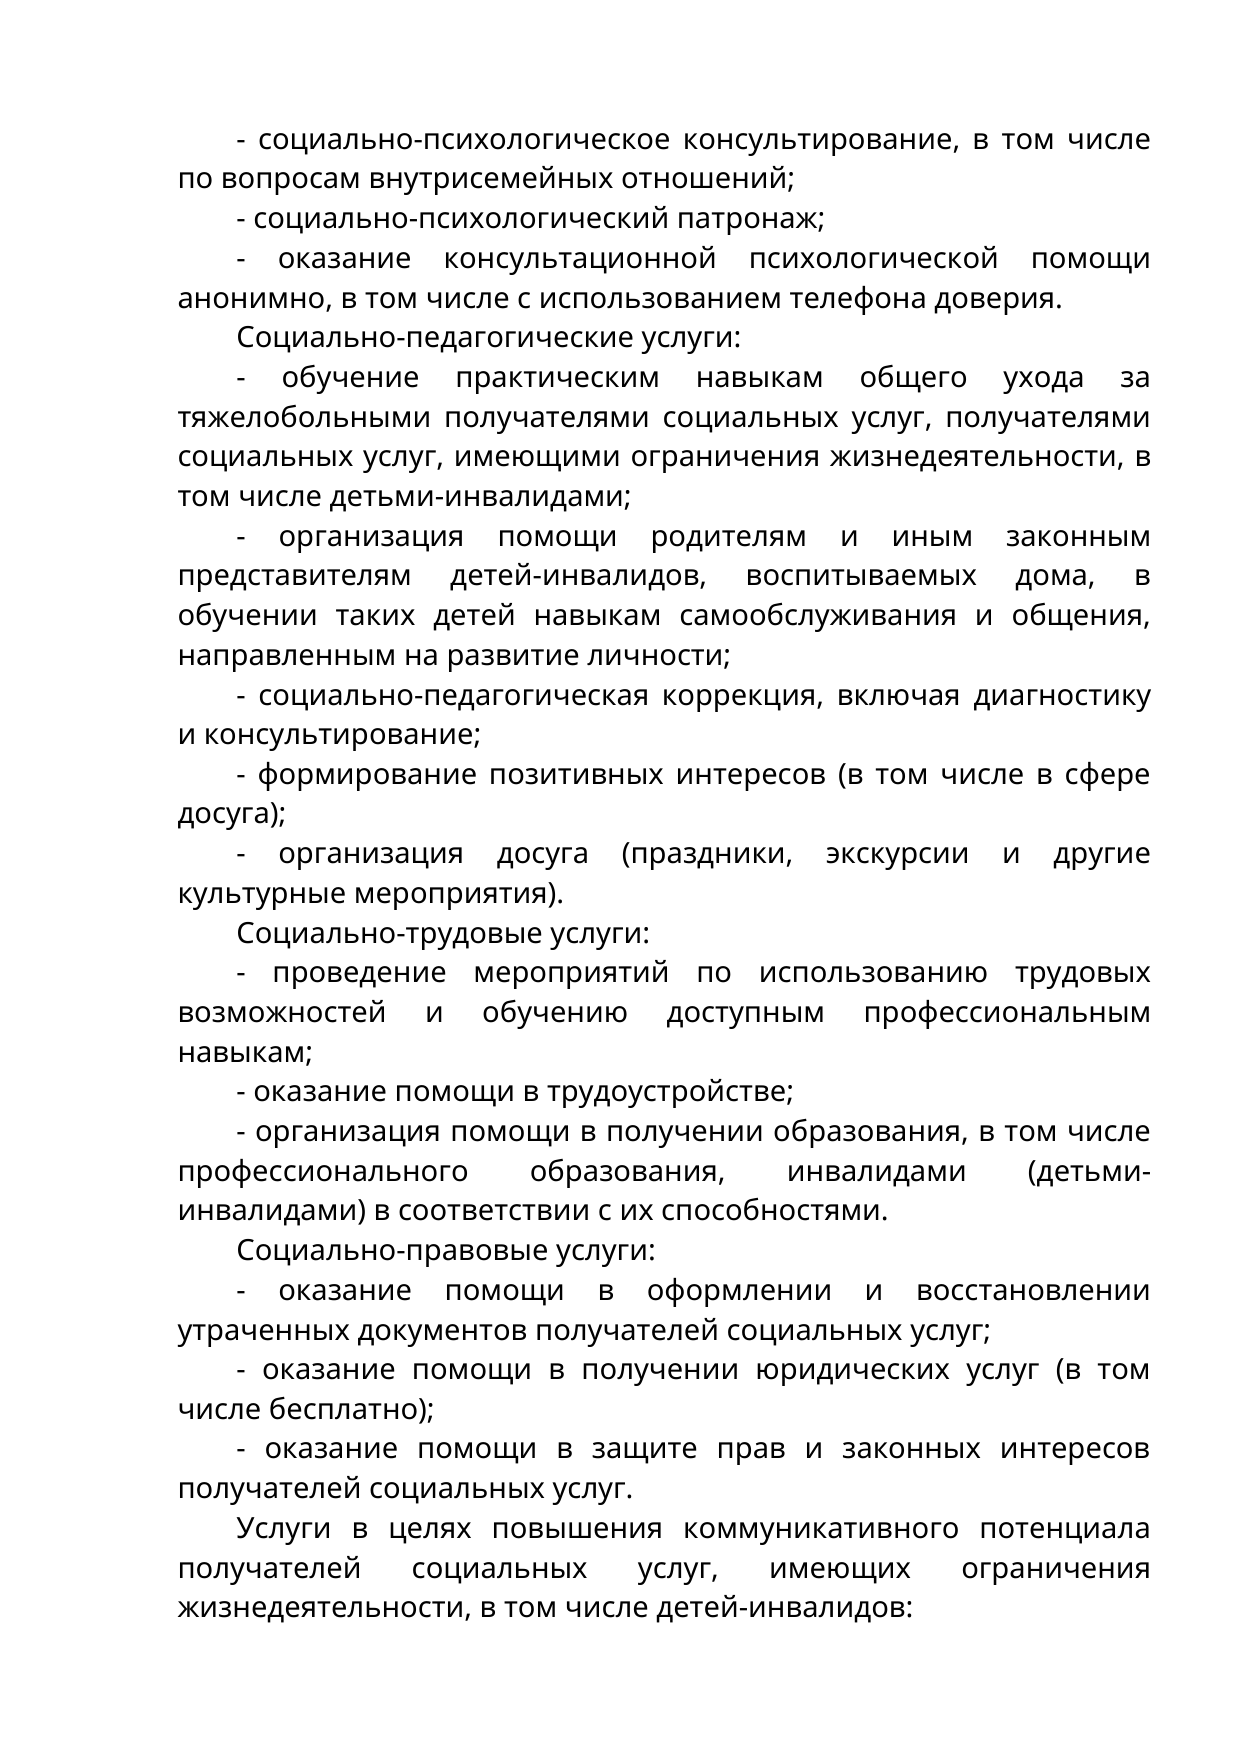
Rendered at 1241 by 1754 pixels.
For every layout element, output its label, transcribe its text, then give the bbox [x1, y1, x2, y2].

list Социально-трудовые услуги: [177, 912, 1152, 952]
list - оказание помощи в оформлении и восстановлении утраченных документов получателей социальных услуг; [177, 1269, 1152, 1348]
list - оказание консультационной психологической помощи анонимно, в том числе с использованием телефона доверия. [177, 237, 1152, 317]
list - оказание помощи в трудоустройстве; [177, 1071, 1152, 1110]
list - формирование позитивных интересов (в том числе в сфере досуга); [177, 753, 1152, 832]
list - организация помощи в получении образования, в том числе профессионального образования, инвалидами (детьми-инвалидами) в соответствии с их способностями. [177, 1110, 1152, 1229]
list Социально-педагогические услуги: [177, 317, 1152, 356]
list - организация досуга (праздники, экскурсии и другие культурные мероприятия). [177, 832, 1152, 912]
list - социально-педагогическая коррекция, включая диагностику и консультирование; [177, 674, 1152, 753]
list Социально-правовые услуги: [177, 1229, 1152, 1269]
list - социально-психологическое консультирование, в том числе по вопросам внутрисемейных отношений; [177, 118, 1152, 197]
list - оказание помощи в защите прав и законных интересов получателей социальных услуг. [177, 1428, 1152, 1507]
list - организация помощи родителям и иным законным представителям детей-инвалидов, воспитываемых дома, в обучении таких детей навыкам самообслуживания и общения, направленным на развитие личности; [177, 515, 1152, 674]
list - социально-психологический патронаж; [177, 197, 1152, 237]
list Услуги в целях повышения коммуникативного потенциала получателей социальных услуг, имеющих ограничения жизнедеятельности, в том числе детей-инвалидов: [177, 1507, 1152, 1626]
list - проведение мероприятий по использованию трудовых возможностей и обучению доступным профессиональным навыкам; [177, 952, 1152, 1071]
list - оказание помощи в получении юридических услуг (в том числе бесплатно); [177, 1348, 1152, 1428]
list - обучение практическим навыкам общего ухода за тяжелобольными получателями социальных услуг, получателями социальных услуг, имеющими ограничения жизнедеятельности, в том числе детьми-инвалидами; [177, 356, 1152, 515]
